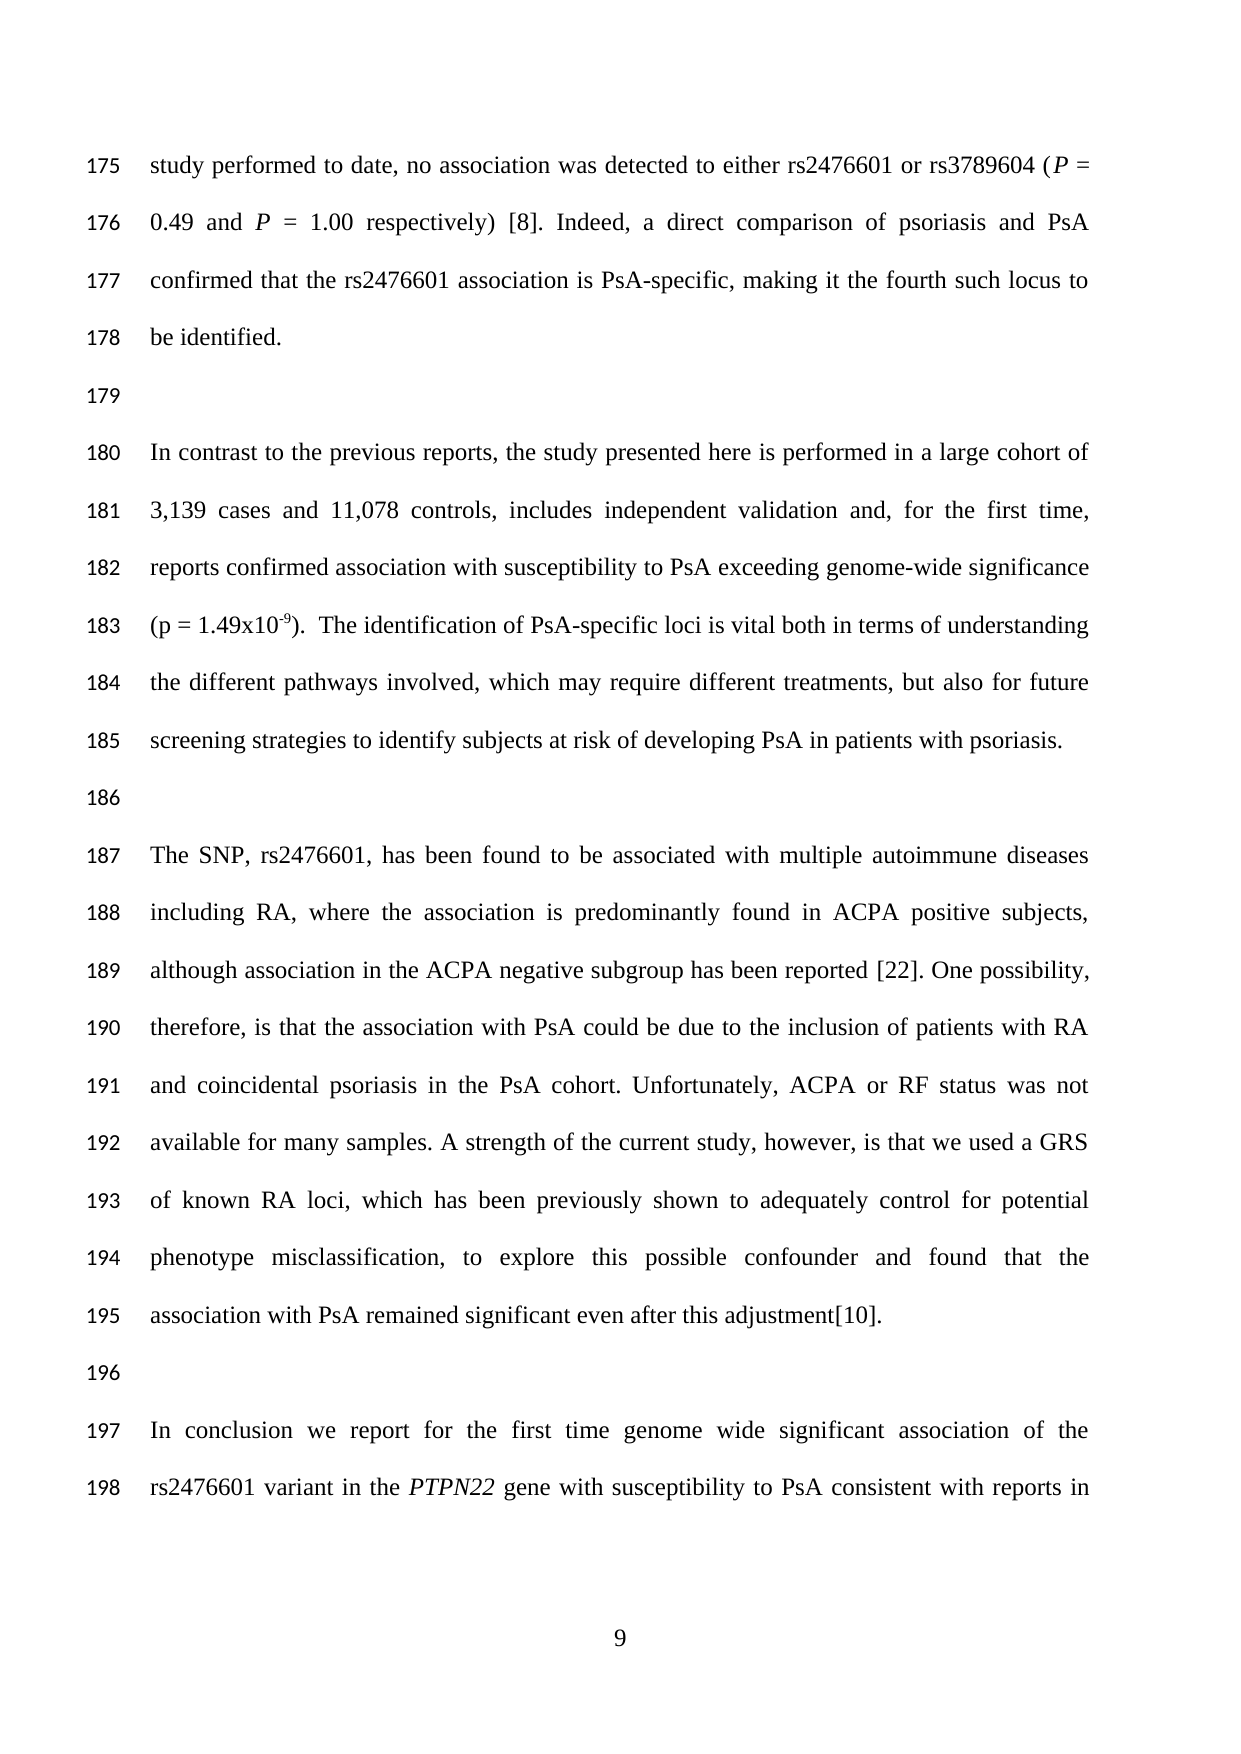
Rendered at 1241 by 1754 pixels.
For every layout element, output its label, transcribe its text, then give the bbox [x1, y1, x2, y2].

text In contrast to the previous reports, the study presented here is performed in a large cohort of 3,139 cases and 11,078 controls, includes independent validation and, for the first time, reports confirmed association with susceptibility to PsA exceeding genome-wide significance (p = 1.49x10-9). The identification of PsA-specific loci is vital both in terms of understanding the different pathways involved, which may require different treatments, but also for future screening strategies to identify subjects at risk of developing PsA in patients with psoriasis. [150, 437, 1090, 754]
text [150, 150, 1090, 351]
text The SNP, rs2476601, has been found to be associated with multiple autoimmune diseases including RA, where the association is predominantly found in ACPA positive subjects, although association in the ACPA negative subgroup has been reported [22]. One possibility, therefore, is that the association with PsA could be due to the inclusion of patients with RA and coincidental psoriasis in the PsA cohort. Unfortunately, ACPA or RF status was not available for many samples. A strength of the current study, however, is that we used a GRS of known RA loci, which has been previously shown to adequately control for potential phenotype misclassification, to explore this possible confounder and found that the association with PsA remained significant even after this adjustment[10]. [150, 840, 1090, 1329]
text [150, 1415, 1090, 1501]
